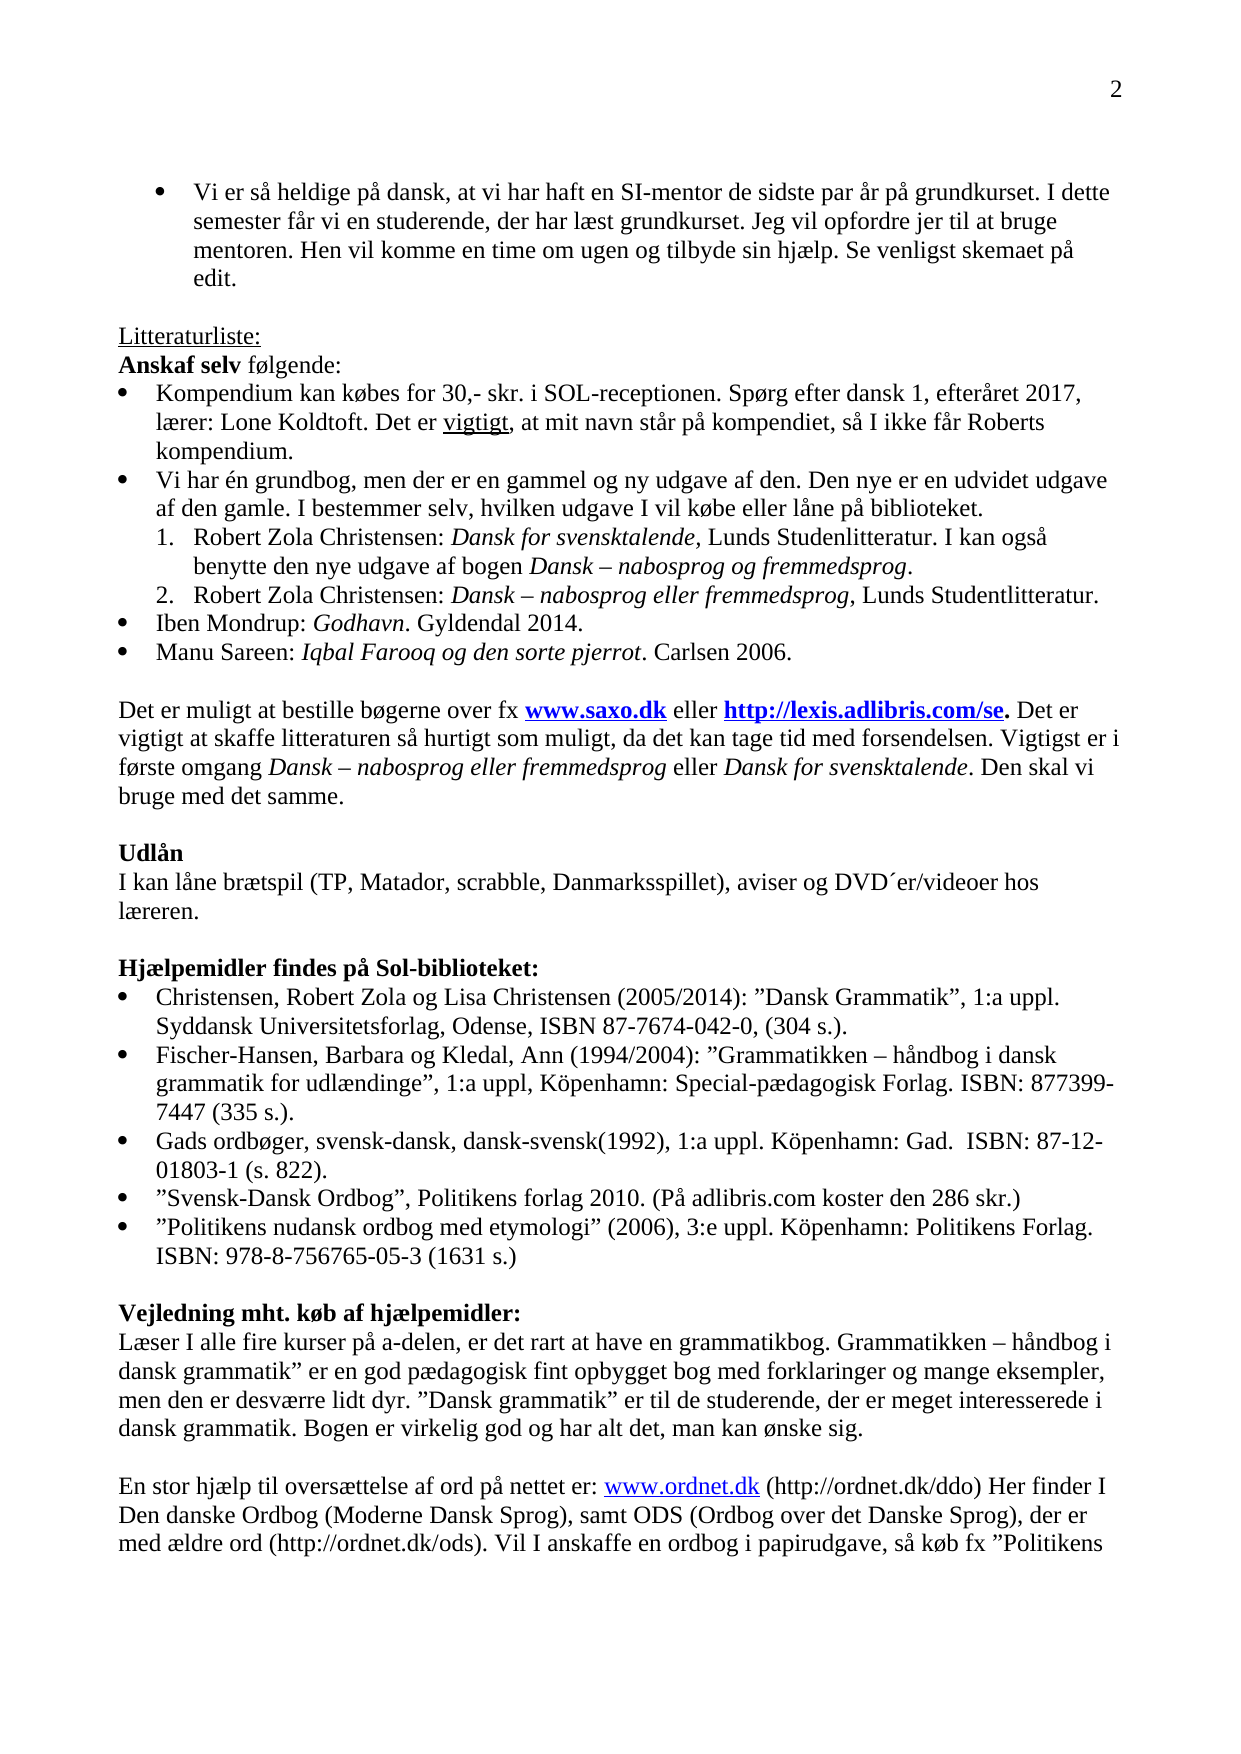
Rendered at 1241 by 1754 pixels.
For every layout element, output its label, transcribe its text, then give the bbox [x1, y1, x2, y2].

list Robert Zola Christensen: Dansk – nabosprog eller fremmedsprog, Lunds Studentlitteratur. [156, 580, 1122, 608]
list Manu Sareen: Iqbal Farooq og den sorte pjerrot. Carlsen 2006. [118, 637, 1122, 666]
list ”Politikens nudansk ordbog med etymologi” (2006), 3:e uppl. Köpenhamn: Politikens Forlag. ISBN: 978-8-756765-05-3 (1631 s.) [118, 1212, 1122, 1270]
list Vi har én grundbog, men der er en gammel og ny udgave af den. Den nye er en udvidet udgave af den gamle. I bestemmer selv, hvilken udgave I vil købe eller låne på biblioteket. [118, 465, 1122, 522]
text Vejledning mht. køb af hjælpemidler: [118, 1298, 1122, 1327]
list Gads ordbøger, svensk-dansk, dansk-svensk(1992), 1:a uppl. Köpenhamn: Gad. ISBN: 87-12-01803-1 (s. 822). [118, 1126, 1122, 1183]
text Hjælpemidler findes på Sol-biblioteket: [118, 953, 1122, 982]
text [118, 1471, 1122, 1557]
text Udlån [118, 838, 1122, 867]
list Robert Zola Christensen: Dansk for svensktalende, Lunds Studenlitteratur. I kan også benytte den nye udgave af bogen Dansk – nabosprog og fremmedsprog. [156, 522, 1122, 580]
list Kompendium kan købes for 30,- skr. i SOL-receptionen. Spørg efter dansk 1, efteråret 2017, lærer: Lone Koldtoft. Det er vigtigt, at mit navn står på kompendiet, så I ikke får Roberts kompendium. [118, 378, 1122, 465]
list Iben Mondrup: Godhavn. Gyldendal 2014. [118, 608, 1122, 637]
text Læser I alle fire kurser på a-delen, er det rart at have en grammatikbog. Grammatikken – håndbog i dansk grammatik” er en god pædagogisk fint opbygget bog med forklaringer og mange eksempler, men den er desværre lidt dyr. ”Dansk grammatik” er til de studerende, der er meget interesserede i dansk grammatik. Bogen er virkelig god og har alt det, man kan ønske sig. [118, 1327, 1122, 1442]
text Litteraturliste: [118, 321, 1122, 350]
list ”Svensk-Dansk Ordbog”, Politikens forlag 2010. (På adlibris.com koster den 286 skr.) [118, 1183, 1122, 1212]
text Anskaf selv følgende: [118, 350, 1122, 378]
list Christensen, Robert Zola og Lisa Christensen (2005/2014): ”Dansk Grammatik”, 1:a uppl. Syddansk Universitetsforlag, Odense, ISBN 87-7674-042-0, (304 s.). [118, 982, 1122, 1040]
list Fischer-Hansen, Barbara og Kledal, Ann (1994/2004): ”Grammatikken – håndbog i dansk grammatik for udlændinge”, 1:a uppl, Köpenhamn: Special-pædagogisk Forlag. ISBN: 877399-7447 (335 s.). [118, 1040, 1122, 1126]
text I kan låne brætspil (TP, Matador, scrabble, Danmarksspillet), aviser og DVD´er/videoer hos læreren. [118, 867, 1122, 925]
text Det er muligt at bestille bøgerne over fx www.saxo.dk eller http://lexis.adlibris.com/se. Det er vigtigt at skaffe litteraturen så hurtigt som muligt, da det kan tage tid med forsendelsen. Vigtigst er i første omgang Dansk – nabosprog eller fremmedsprog eller Dansk for svensktalende. Den skal vi bruge med det samme. [118, 695, 1122, 810]
list Vi er så heldige på dansk, at vi har haft en SI-mentor de sidste par år på grundkurset. I dette semester får vi en studerende, der har læst grundkurset. Jeg vil opfordre jer til at bruge mentoren. Hen vil komme en time om ugen og tilbyde sin hjælp. Se venligst skemaet på edit. [156, 177, 1122, 292]
